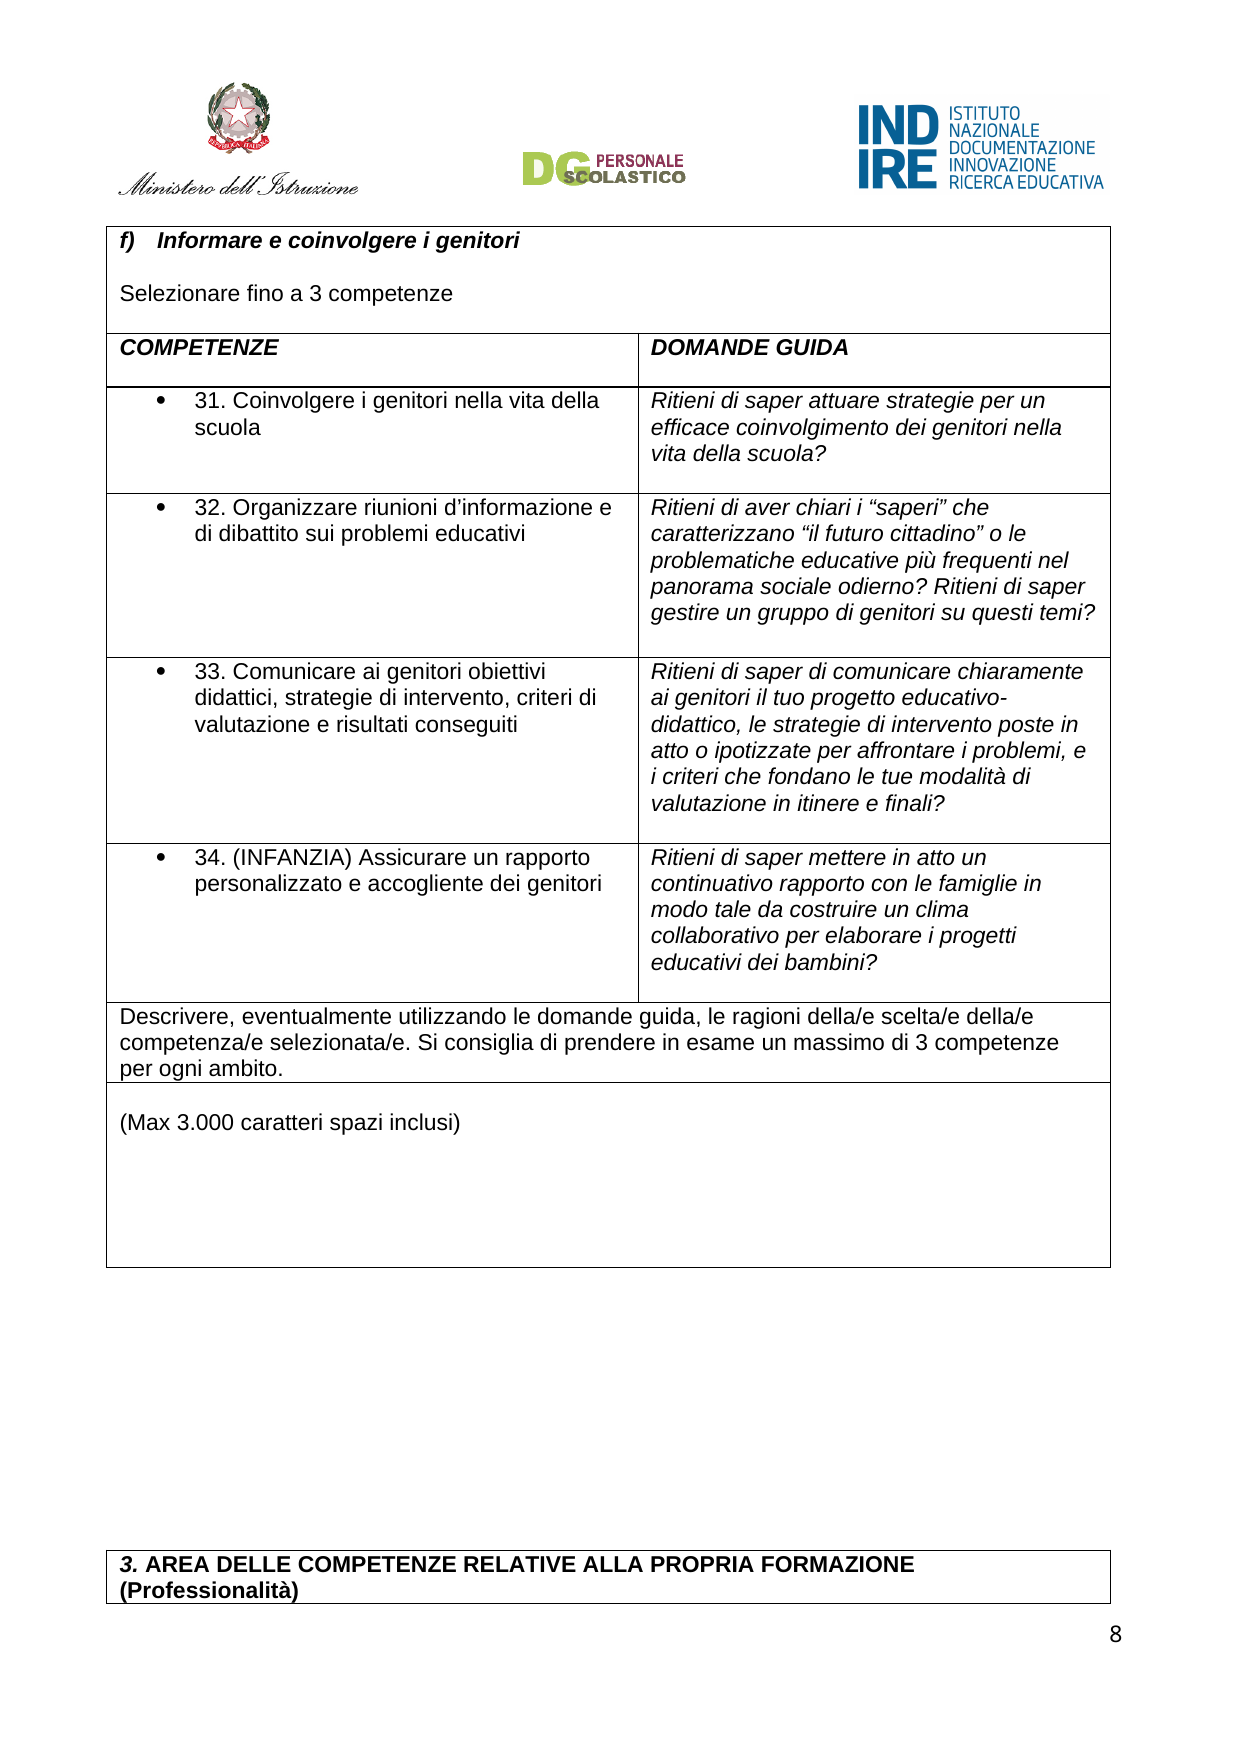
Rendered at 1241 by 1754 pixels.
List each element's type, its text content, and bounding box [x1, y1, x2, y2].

table_cell 31. Coinvolgere i genitori nella vita della scuola [107, 388, 638, 493]
picture [518, 141, 688, 195]
table_cell Ritieni di saper attuare strategie per un efficace coinvolgimento dei genitori nella vita della scuola? [639, 388, 1110, 493]
picture [118, 82, 359, 195]
table_cell Ritieni di aver chiari i “saperi” che caratterizzano “il futuro cittadino” o le problematiche educative più frequenti nel panorama sociale odierno? Ritieni di saper gestire un gruppo di genitori su questi temi? [639, 494, 1110, 657]
table_cell COMPETENZE [107, 334, 638, 386]
table_cell DOMANDE GUIDA [639, 334, 1110, 386]
table_cell 34. (INFANZIA) Assicurare un rapporto personalizzato e accogliente dei genitori [107, 844, 638, 1002]
table_cell 33. Comunicare ai genitori obiettivi didattici, strategie di intervento, criteri di valutazione e risultati conseguiti [107, 658, 638, 842]
table_cell Ritieni di saper mettere in atto un continuativo rapporto con le famiglie in modo tale da costruire un clima collaborativo per elaborare i progetti educativi dei bambini? [639, 844, 1110, 1002]
table_cell (Max 3.000 caratteri spazi inclusi) [107, 1083, 1110, 1267]
table_header 3. AREA DELLE COMPETENZE RELATIVE ALLA PROPRIA FORMAZIONE (Professionalità) [107, 1551, 1110, 1603]
table_cell Ritieni di saper di comunicare chiaramente ai genitori il tuo progetto educativo-didattico, le strategie di intervento poste in atto o ipotizzate per affrontare i problemi, e i criteri che fondano le tue modalità di valutazione in itinere e finali? [639, 658, 1110, 842]
table_cell Descrivere, eventualmente utilizzando le domande guida, le ragioni della/e scelta/e della/e competenza/e selezionata/e. Si consiglia di prendere in esame un massimo di 3 competenze per ogni ambito. [107, 1003, 1110, 1082]
table_cell 32. Organizzare riunioni d’informazione e di dibattito sui problemi educativi [107, 494, 638, 657]
picture [853, 94, 1110, 195]
table_cell Informare e coinvolgere i genitori Selezionare fino a 3 competenze [107, 227, 1110, 333]
